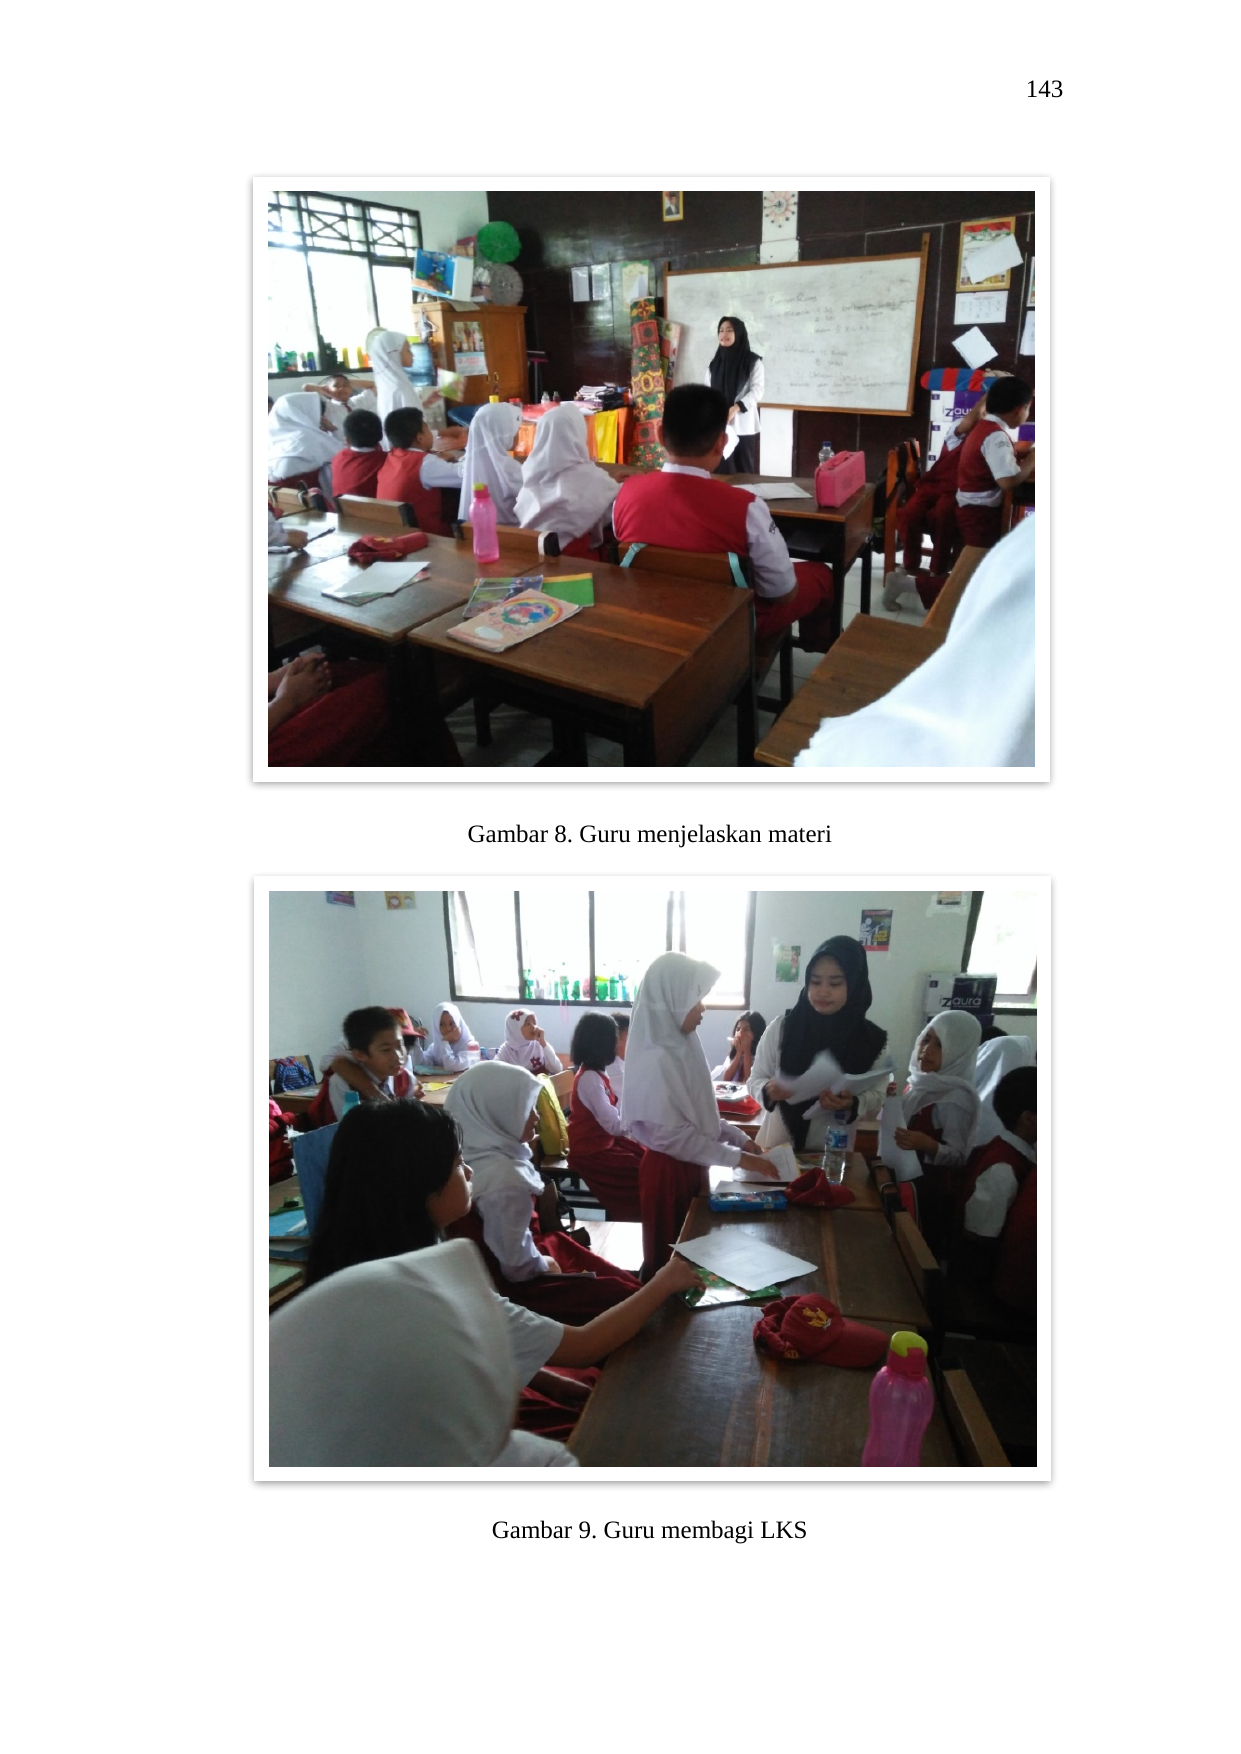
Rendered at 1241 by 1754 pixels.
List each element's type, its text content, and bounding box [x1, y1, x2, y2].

picture [269, 891, 1037, 1467]
text Gambar 9. Guru membagi LKS [236, 1515, 1063, 1544]
picture [268, 191, 1035, 767]
text Gambar 8. Guru menjelaskan materi [236, 819, 1063, 848]
